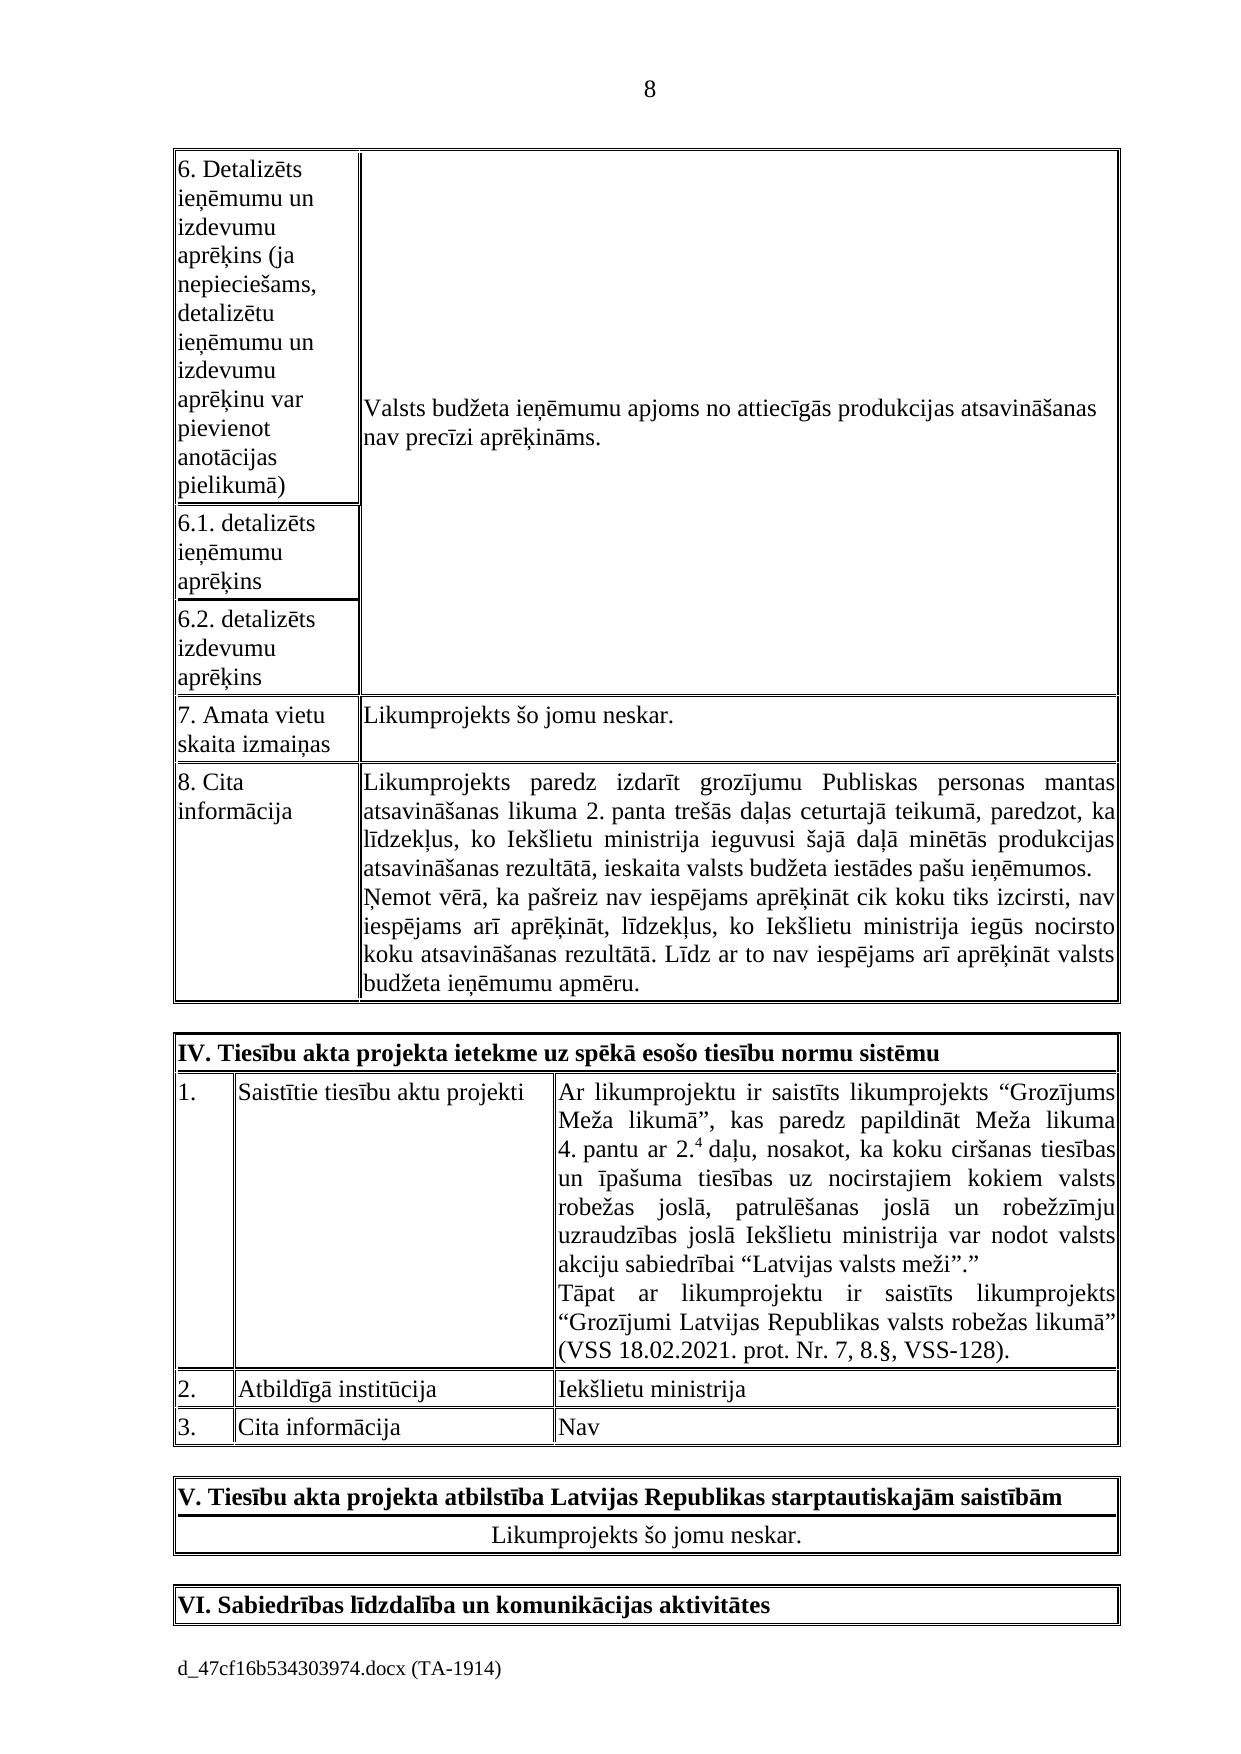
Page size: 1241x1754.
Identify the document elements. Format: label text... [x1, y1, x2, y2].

table_cell Likumprojekts paredz izdarīt grozījumu Publiskas personas mantas atsavināšanas likuma 2. panta trešās daļas ceturtajā teikumā, paredzot, ka līdzekļus, ko Iekšlietu ministrija ieguvusi šajā daļā minētās produkcijas atsavināšanas rezultātā, ieskaita valsts budžeta iestādes pašu ieņēmumos. Ņemot vērā, ka pašreiz nav iespējams aprēķināt cik koku tiks izcirsti, nav iespējams arī aprēķināt, līdzekļus, ko Iekšlietu ministrija iegūs nocirsto koku atsavināšanas rezultātā. Līdz ar to nav iespējams arī aprēķināt valsts budžeta ieņēmumu apmēru. [360, 761, 1119, 1000]
table_cell Ar likumprojektu ir saistīts likumprojekts “Grozījums Meža likumā”, kas paredz papildināt Meža likuma 4. pantu ar 2.4 daļu, nosakot, ka koku ciršanas tiesības un īpašuma tiesības uz nocirstajiem kokiem valsts robežas joslā, patrulēšanas joslā un robežzīmju uzraudzības joslā Iekšlietu ministrija var nodot valsts akciju sabiedrībai “Latvijas valsts meži”.” Tāpat ar likumprojektu ir saistīts likumprojekts “Grozījumi Latvijas Republikas valsts robežas likumā” (VSS 18.02.2021. prot. Nr. 7, 8.§, VSS-128). [556, 1070, 1118, 1367]
table_header VI. Sabiedrības līdzdalība un komunikācijas aktivitātes [176, 1588, 1117, 1622]
table_cell Likumprojekts šo jomu neskar. [360, 694, 1119, 761]
table_cell Cita informācija [235, 1409, 555, 1444]
table_cell 3. [174, 1406, 234, 1444]
table_cell 6.1. detalizēts ieņēmumu aprēķins [176, 502, 360, 598]
table_header IV. Tiesību akta projekta ietekme uz spēkā esošo tiesību normu sistēmu [176, 1035, 1117, 1070]
table_cell Likumprojekts šo jomu neskar. [176, 1514, 1117, 1552]
table_cell Saistītie tiesību aktu projekti [236, 1074, 553, 1367]
table_cell 1. [176, 1070, 233, 1367]
table_cell 2. [176, 1367, 233, 1406]
table_header V. Tiesību akta projekta atbilstība Latvijas Republikas starptautiskajām saistībām [176, 1479, 1117, 1514]
table_cell Iekšlietu ministrija [556, 1367, 1118, 1406]
table_cell 6. Detalizēts ieņēmumu un izdevumu aprēķins (ja nepieciešams, detalizētu ieņēmumu un izdevumu aprēķinu var pievienot anotācijas pielikumā) [174, 149, 360, 502]
table_cell Valsts budžeta ieņēmumu apjoms no attiecīgās produkcijas atsavināšanas nav precīzi aprēķināms. [360, 151, 1117, 694]
table_cell 7. Amata vietu skaita izmaiņas [174, 694, 360, 761]
table_cell Nav [555, 1406, 1119, 1444]
table_cell Atbildīgā institūcija [236, 1371, 553, 1406]
table_cell 8. Cita informācija [174, 761, 360, 1000]
table_cell 6.2. detalizēts izdevumu aprēķins [174, 598, 358, 694]
